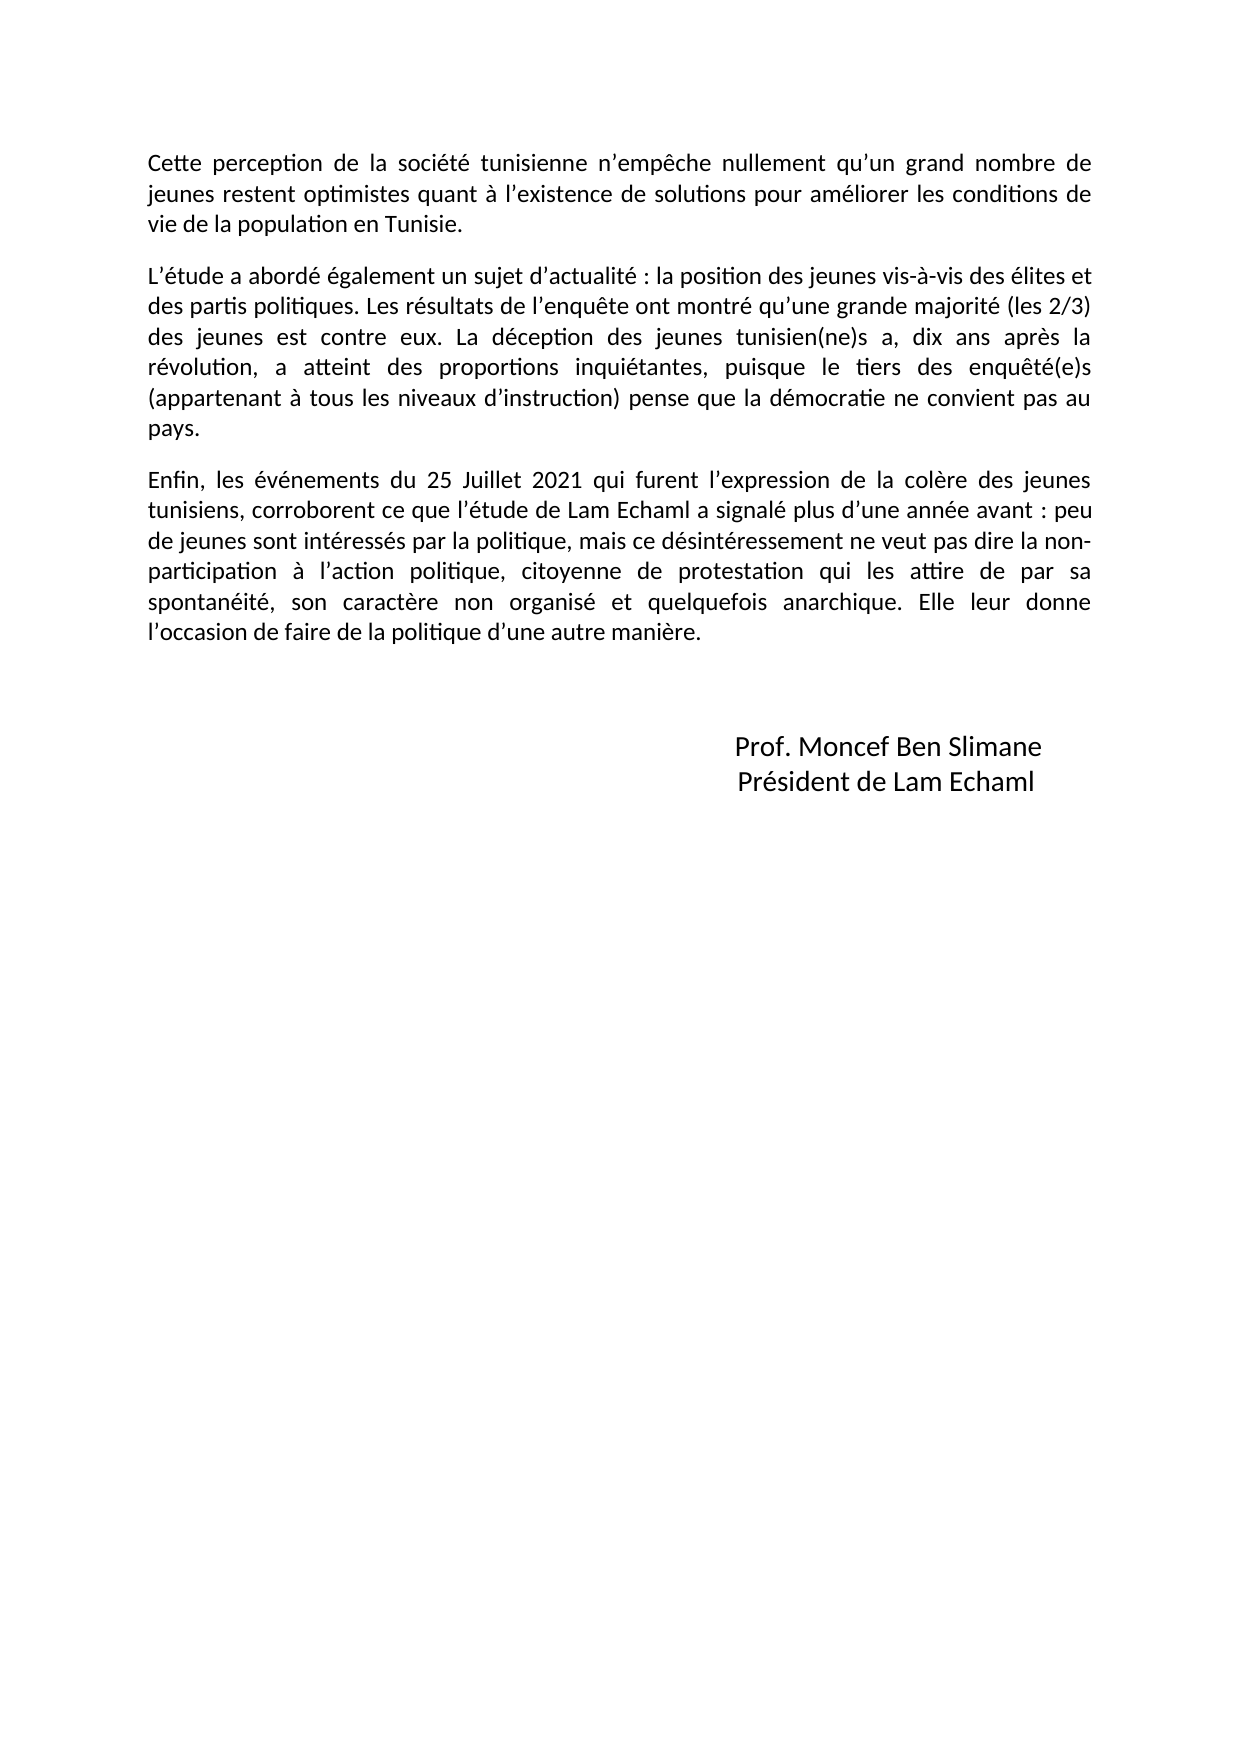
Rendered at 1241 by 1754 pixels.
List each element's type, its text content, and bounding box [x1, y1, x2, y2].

text L’étude a abordé également un sujet d’actualité : la position des jeunes vis-à-vis des élites et des partis politiques. Les résultats de l’enquête ont montré qu’une grande majorité (les 2/3) des jeunes est contre eux. La déception des jeunes tunisien(ne)s a, dix ans après la révolution, a atteint des proportions inquiétantes, puisque le tiers des enquêté(e)s (appartenant à tous les niveaux d’instruction) pense que la démocratie ne convient pas au pays. [148, 260, 1093, 443]
text Président de Lam Echaml [148, 763, 1093, 799]
text Cette perception de la société tunisienne n’empêche nullement qu’un grand nombre de jeunes restent optimistes quant à l’existence de solutions pour améliorer les conditions de vie de la population en Tunisie. [148, 148, 1093, 239]
text Enfin, les événements du 25 Juillet 2021 qui furent l’expression de la colère des jeunes tunisiens, corroborent ce que l’étude de Lam Echaml a signalé plus d’une année avant : peu de jeunes sont intéressés par la politique, mais ce désintéressement ne veut pas dire la non-participation à l’action politique, citoyenne de protestation qui les attire de par sa spontanéité, son caractère non organisé et quelquefois anarchique. Elle leur donne l’occasion de faire de la politique d’une autre manière. [148, 464, 1093, 647]
text Prof. Moncef Ben Slimane [177, 728, 1042, 763]
